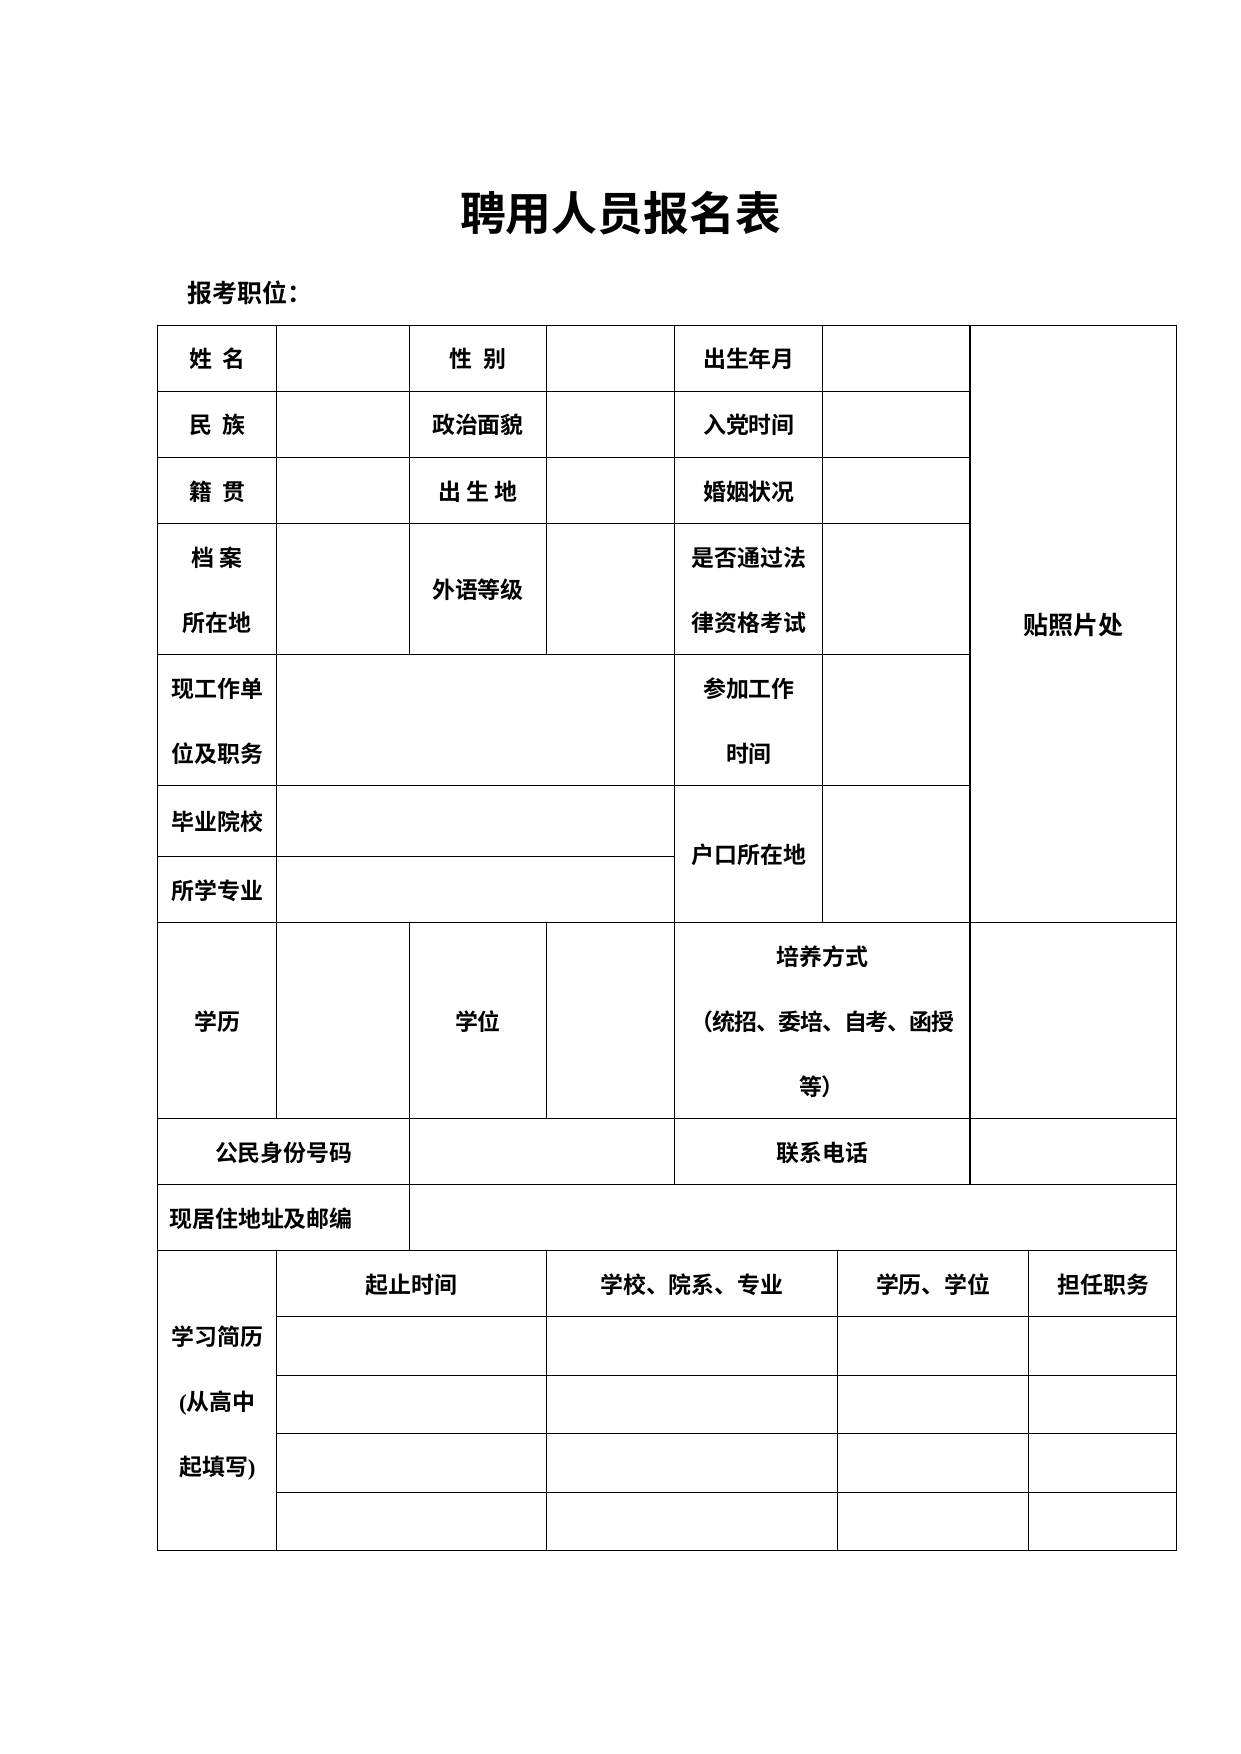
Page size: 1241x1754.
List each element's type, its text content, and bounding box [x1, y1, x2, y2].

table_cell [277, 1317, 546, 1375]
table_cell [1029, 1493, 1176, 1550]
table_cell 学历、学位 [838, 1251, 1028, 1316]
table_cell [547, 1493, 837, 1550]
table_cell [823, 458, 969, 523]
text 报考职位： [187, 259, 1053, 324]
table_cell 培养方式 （统招、委培、自考、函授等） [675, 923, 969, 1118]
table_cell 外语等级 [410, 524, 546, 654]
table_cell [547, 1376, 837, 1433]
table_cell [547, 524, 674, 654]
table_cell 学历 [158, 923, 276, 1118]
table_cell 现居住地址及邮编 [158, 1185, 409, 1250]
table_cell [1029, 1317, 1176, 1375]
table_header 出生年月 [675, 326, 822, 391]
table_cell 起止时间 [277, 1251, 546, 1316]
table_cell [277, 655, 674, 785]
table_cell 档 案 所在地 [158, 524, 276, 654]
table_cell [277, 786, 674, 856]
table_cell 所学专业 [158, 857, 276, 922]
table_cell [277, 923, 409, 1118]
table_cell [547, 1317, 837, 1375]
table_cell [1029, 1434, 1176, 1492]
table_cell [277, 524, 409, 654]
table_cell [277, 458, 409, 523]
table_cell [838, 1493, 1028, 1550]
table_cell [547, 458, 674, 523]
table_cell [547, 392, 674, 457]
table_header [823, 326, 969, 391]
table_cell [547, 1434, 837, 1492]
table_cell [277, 1434, 546, 1492]
table_cell 户口所在地 [675, 786, 822, 922]
table_cell [838, 1434, 1028, 1492]
table_cell 出 生 地 [410, 458, 546, 523]
table_cell [838, 1317, 1028, 1375]
table_cell 联系电话 [675, 1119, 969, 1184]
table_cell 是否通过法律资格考试 [675, 524, 822, 654]
text 聘用人员报名表 [187, 162, 1053, 259]
table_cell 政治面貌 [410, 392, 546, 457]
table_header 贴照片处 [971, 326, 1176, 922]
table_cell 婚姻状况 [675, 458, 822, 523]
table_cell [410, 1119, 674, 1184]
table_cell [823, 524, 969, 654]
table_cell [971, 1119, 1176, 1184]
table_cell 现工作单位及职务 [158, 655, 276, 785]
table_cell [1029, 1376, 1176, 1433]
table_cell [823, 392, 969, 457]
table_cell 学校、院系、专业 [547, 1251, 837, 1316]
table_cell [410, 1185, 1176, 1250]
table_cell 籍 贯 [158, 458, 276, 523]
table_cell [971, 923, 1176, 1118]
table_header 姓 名 [158, 326, 276, 391]
table_header [277, 326, 409, 391]
table_cell [838, 1376, 1028, 1433]
table_cell [823, 655, 969, 785]
table_cell [823, 786, 969, 922]
table_cell 学习简历 (从高中 起填写) [158, 1251, 276, 1550]
table_header 性 别 [410, 326, 546, 391]
table_cell 毕业院校 [158, 786, 276, 856]
table_cell [277, 392, 409, 457]
table_cell 学位 [410, 923, 546, 1118]
table_cell [277, 1376, 546, 1433]
table_cell 民 族 [158, 392, 276, 457]
table_cell [277, 857, 674, 922]
table_cell 参加工作 时间 [675, 655, 822, 785]
table_cell [277, 1493, 546, 1550]
table_cell 公民身份号码 [158, 1119, 409, 1184]
table_cell [547, 923, 674, 1118]
table_cell 入党时间 [675, 392, 822, 457]
table_cell 担任职务 [1029, 1251, 1176, 1316]
table_header [547, 326, 674, 391]
